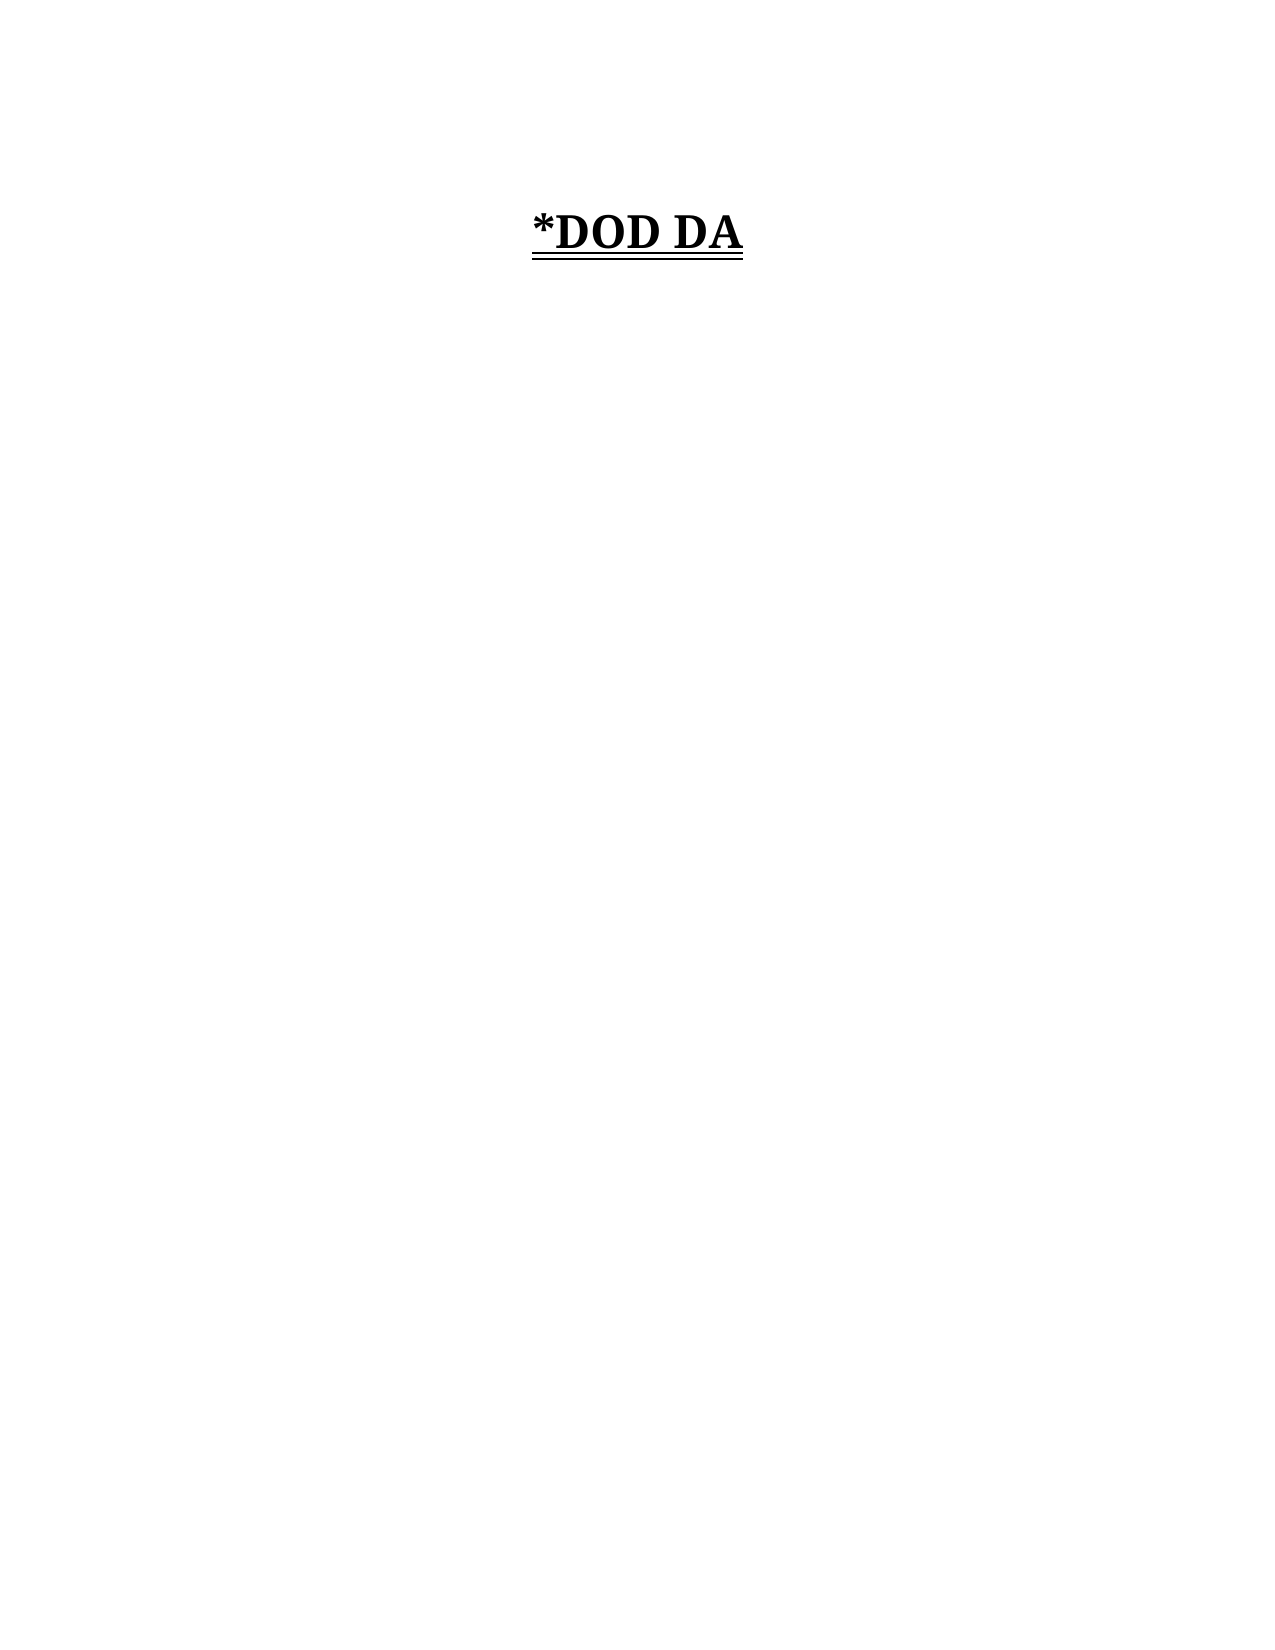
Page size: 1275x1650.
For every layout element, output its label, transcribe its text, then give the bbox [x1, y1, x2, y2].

subtitle *DOD DA [150, 200, 1125, 262]
